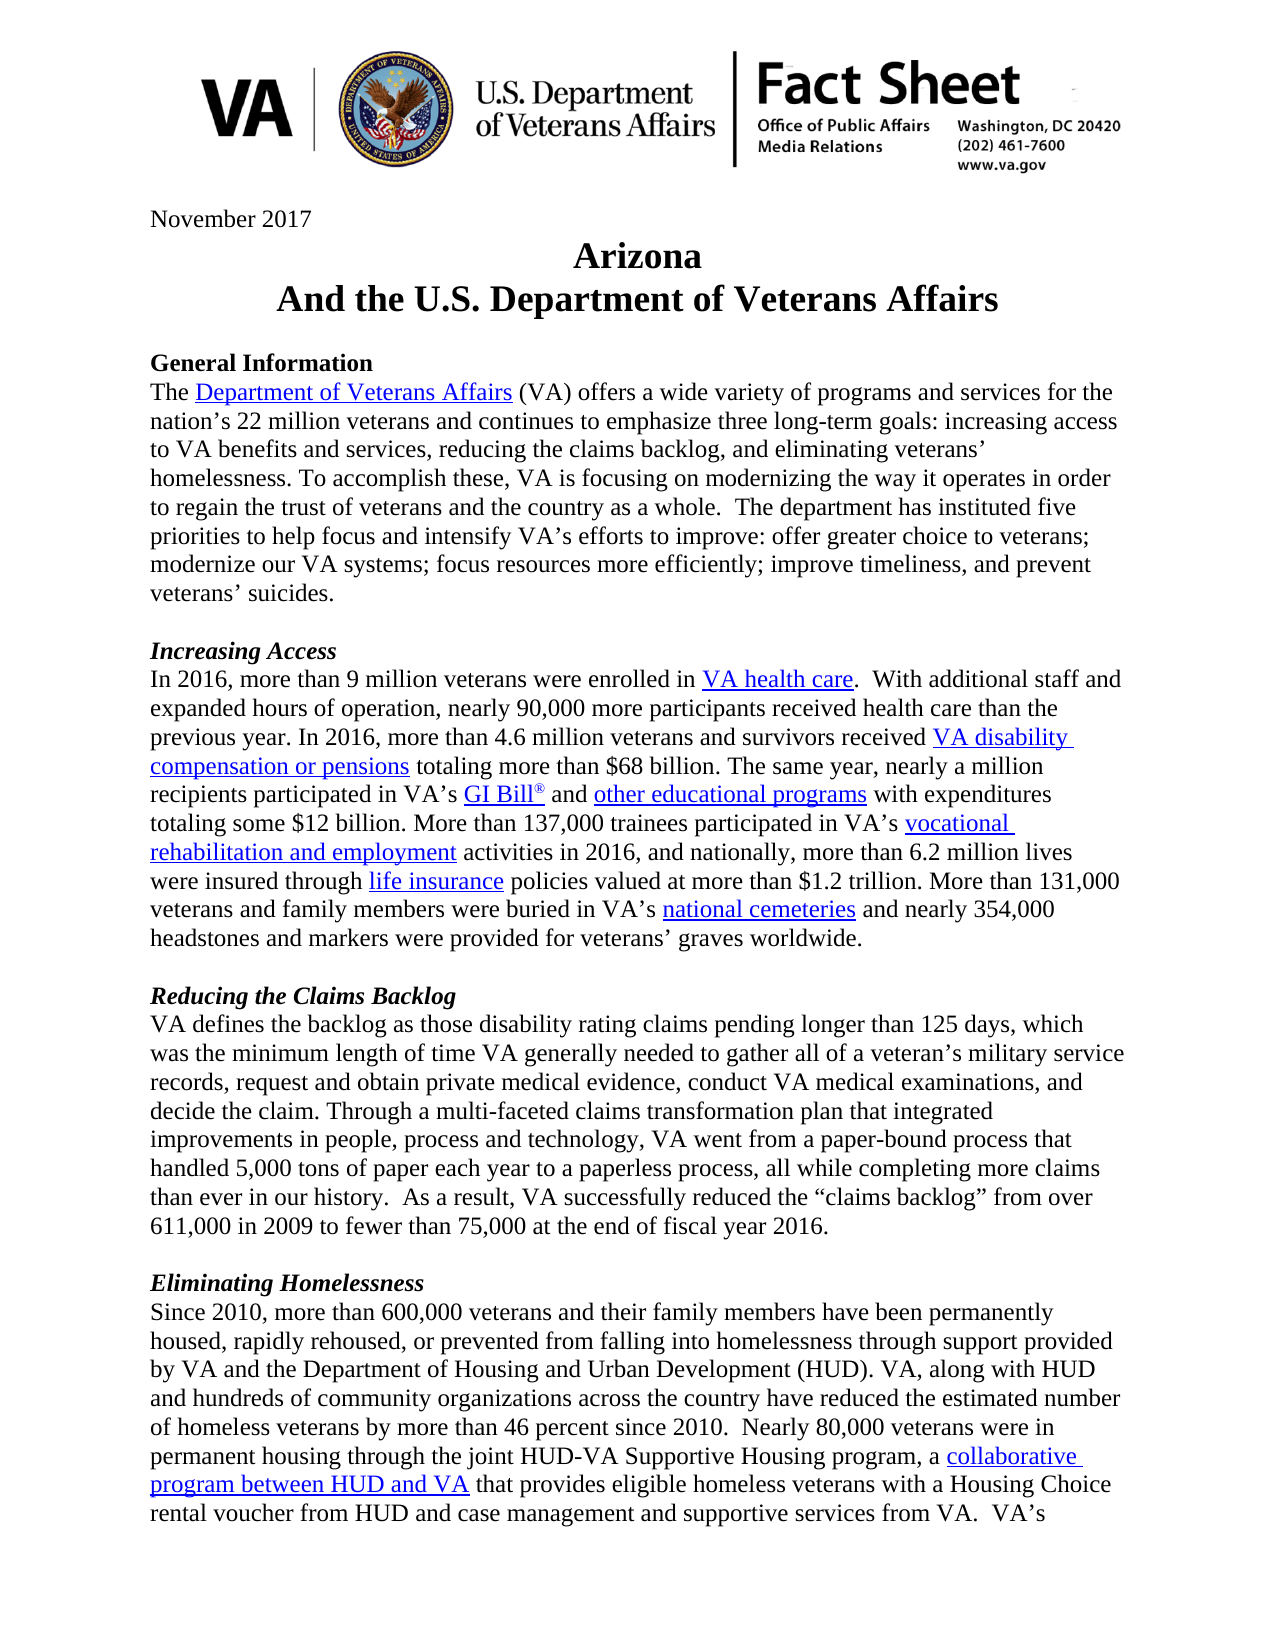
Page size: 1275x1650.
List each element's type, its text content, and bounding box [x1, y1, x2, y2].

text November 2017 [150, 204, 1125, 233]
text VA defines the backlog as those disability rating claims pending longer than 125 days, which was the minimum length of time VA generally needed to gather all of a veteran’s military service records, request and obtain private medical evidence, conduct VA medical examinations, and decide the claim. Through a multi-faceted claims transformation plan that integrated improvements in people, process and technology, VA went from a paper-bound process that handled 5,000 tons of paper each year to a paperless process, all while completing more claims than ever in our history. As a result, VA successfully reduced the “claims backlog” from over 611,000 in 2009 to fewer than 75,000 at the end of fiscal year 2016. [150, 1009, 1125, 1239]
subtitle Reducing the Claims Backlog [150, 981, 1125, 1009]
subtitle And the U.S. Department of Veterans Affairs [150, 276, 1125, 319]
text In 2016, more than 9 million veterans were enrolled in VA health care. With additional staff and expanded hours of operation, nearly 90,000 more participants received health care than the previous year. In 2016, more than 4.6 million veterans and survivors received VA disability compensation or pensions totaling more than $68 billion. The same year, nearly a million recipients participated in VA’s GI Bill® and other educational programs with expenditures totaling some $12 billion. More than 137,000 trainees participated in VA’s vocational rehabilitation and employment activities in 2016, and nationally, more than 6.2 million lives were insured through life insurance policies valued at more than $1.2 trillion. More than 131,000 veterans and family members were buried in VA’s national cemeteries and nearly 354,000 headstones and markers were provided for veterans’ graves worldwide. [150, 664, 1125, 981]
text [150, 1297, 1125, 1527]
subtitle Eliminating Homelessness [150, 1268, 1125, 1297]
picture [150, 45, 1196, 176]
subtitle Increasing Access [150, 636, 1125, 664]
text The Department of Veterans Affairs (VA) offers a wide variety of programs and services for the nation’s 22 million veterans and continues to emphasize three long-term goals: increasing access to VA benefits and services, reducing the claims backlog, and eliminating veterans’ homelessness. To accomplish these, VA is focusing on modernizing the way it operates in order to regain the trust of veterans and the country as a whole. The department has instituted five priorities to help focus and intensify VA’s efforts to improve: offer greater choice to veterans; modernize our VA systems; focus resources more efficiently; improve timeliness, and prevent veterans’ suicides. [150, 377, 1125, 607]
subtitle Arizona [150, 233, 1125, 276]
subtitle General Information [150, 348, 1125, 377]
